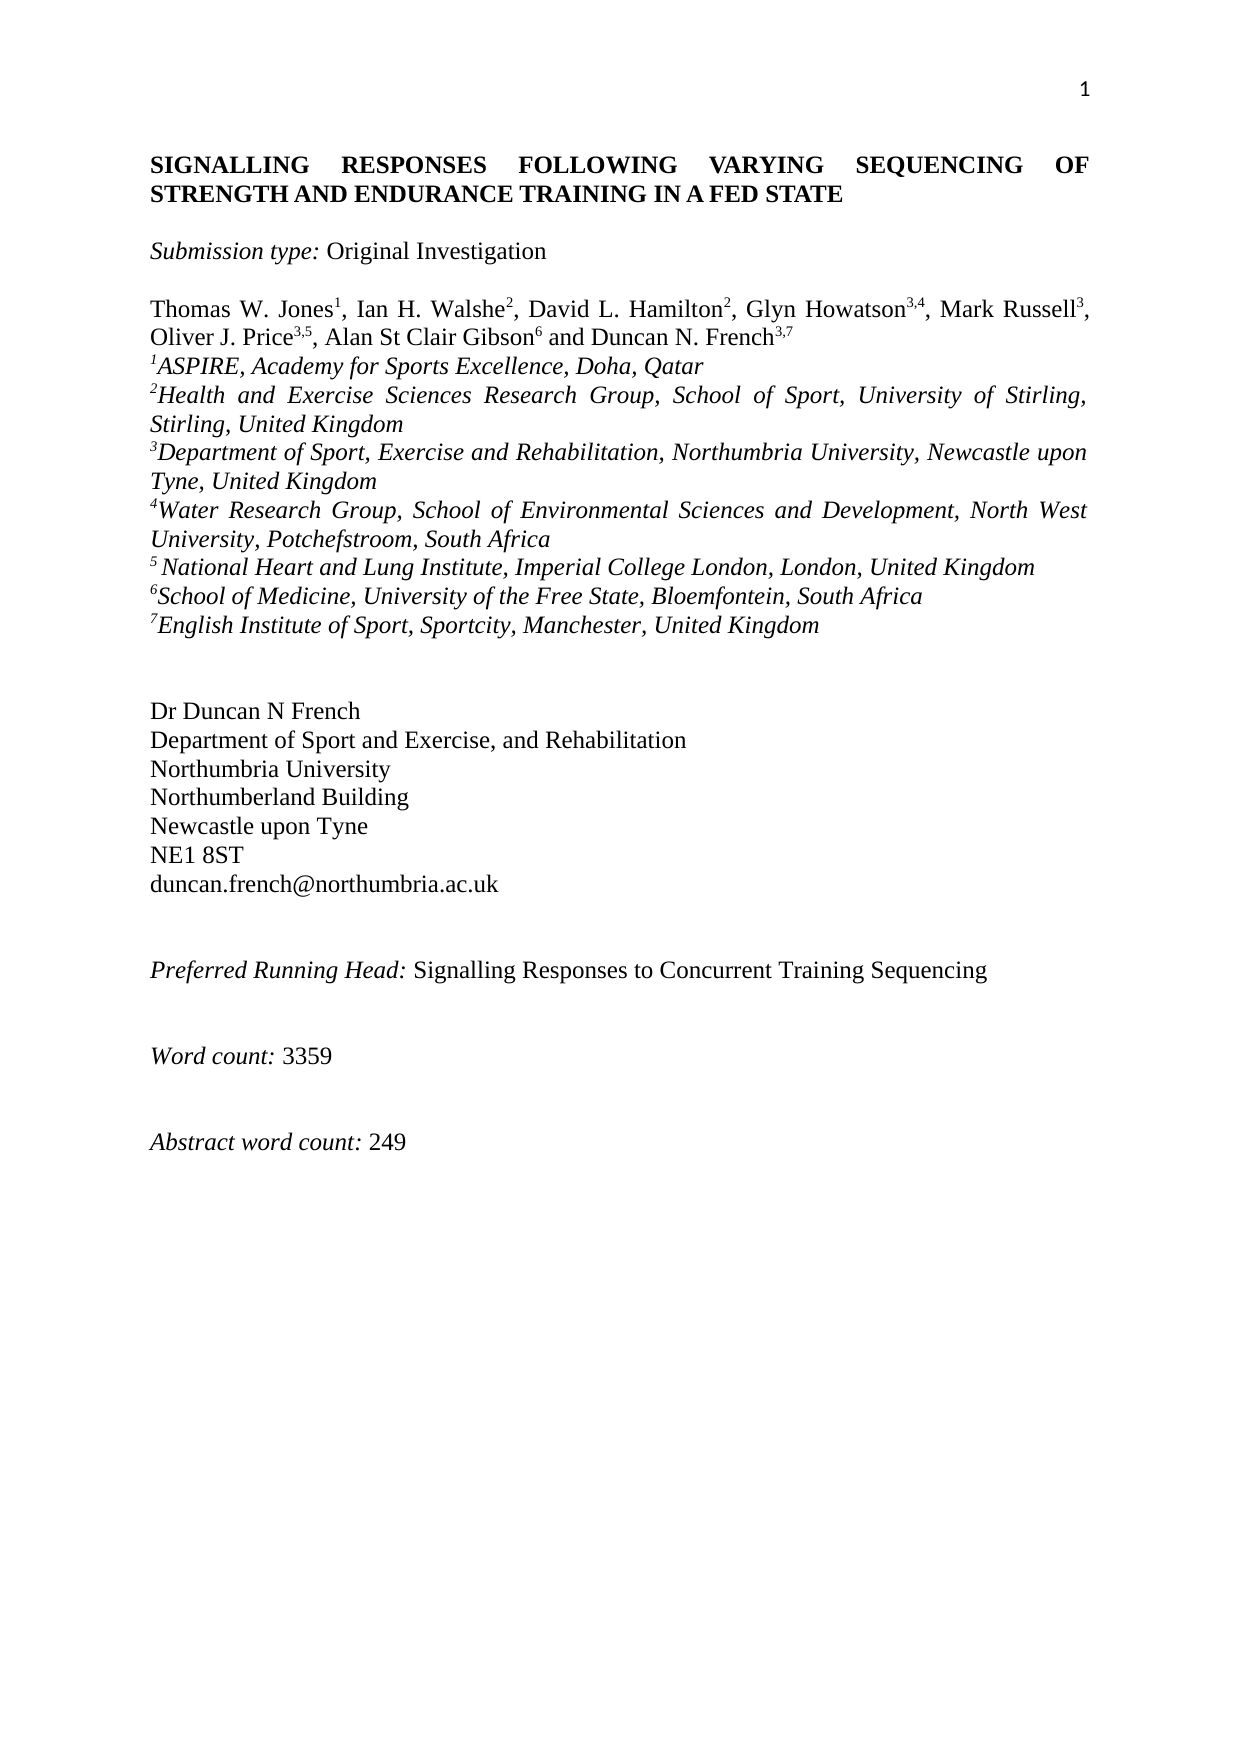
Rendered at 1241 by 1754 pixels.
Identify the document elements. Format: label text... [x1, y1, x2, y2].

text Thomas W. Jones1, Ian H. Walshe2, David L. Hamilton2, Glyn Howatson3,4, Mark Russell3, Oliver J. Price3,5, Alan St Clair Gibson6 and Duncan N. French3,7 [150, 294, 1090, 351]
text Abstract word count: 249 [150, 1127, 1090, 1156]
text 3Department of Sport, Exercise and Rehabilitation, Northumbria University, Newcastle upon Tyne, United Kingdom [150, 437, 1090, 495]
text 4Water Research Group, School of Environmental Sciences and Development, North West University, Potchefstroom, South Africa [150, 495, 1090, 552]
text 5 National Heart and Lung Institute, Imperial College London, London, United Kingdom [150, 552, 1090, 581]
text Submission type: Original Investigation [150, 236, 1090, 265]
text Department of Sport and Exercise, and Rehabilitation [150, 725, 1090, 754]
text Northumberland Building [150, 782, 1090, 811]
text Word count: 3359 [150, 1041, 1090, 1070]
text Dr Duncan N French [150, 696, 1090, 725]
text 7English Institute of Sport, Sportcity, Manchester, United Kingdom [150, 610, 1090, 639]
text 2Health and Exercise Sciences Research Group, School of Sport, University of Stirling, Stirling, United Kingdom [150, 380, 1090, 437]
text Northumbria University [150, 754, 1090, 782]
text Newcastle upon Tyne [150, 811, 1090, 840]
text Preferred Running Head: Signalling Responses to Concurrent Training Sequencing [150, 955, 1090, 984]
subtitle SIGNALLING RESPONSES FOLLOWING VARYING SEQUENCING OF STRENGTH AND ENDURANCE TRAINING IN A FED STATE [150, 150, 1090, 207]
text 6School of Medicine, University of the Free State, Bloemfontein, South Africa [150, 581, 1090, 610]
text duncan.french@northumbria.ac.uk [150, 869, 1090, 897]
text 1ASPIRE, Academy for Sports Excellence, Doha, Qatar [150, 351, 1090, 380]
text NE1 8ST [150, 840, 1090, 869]
